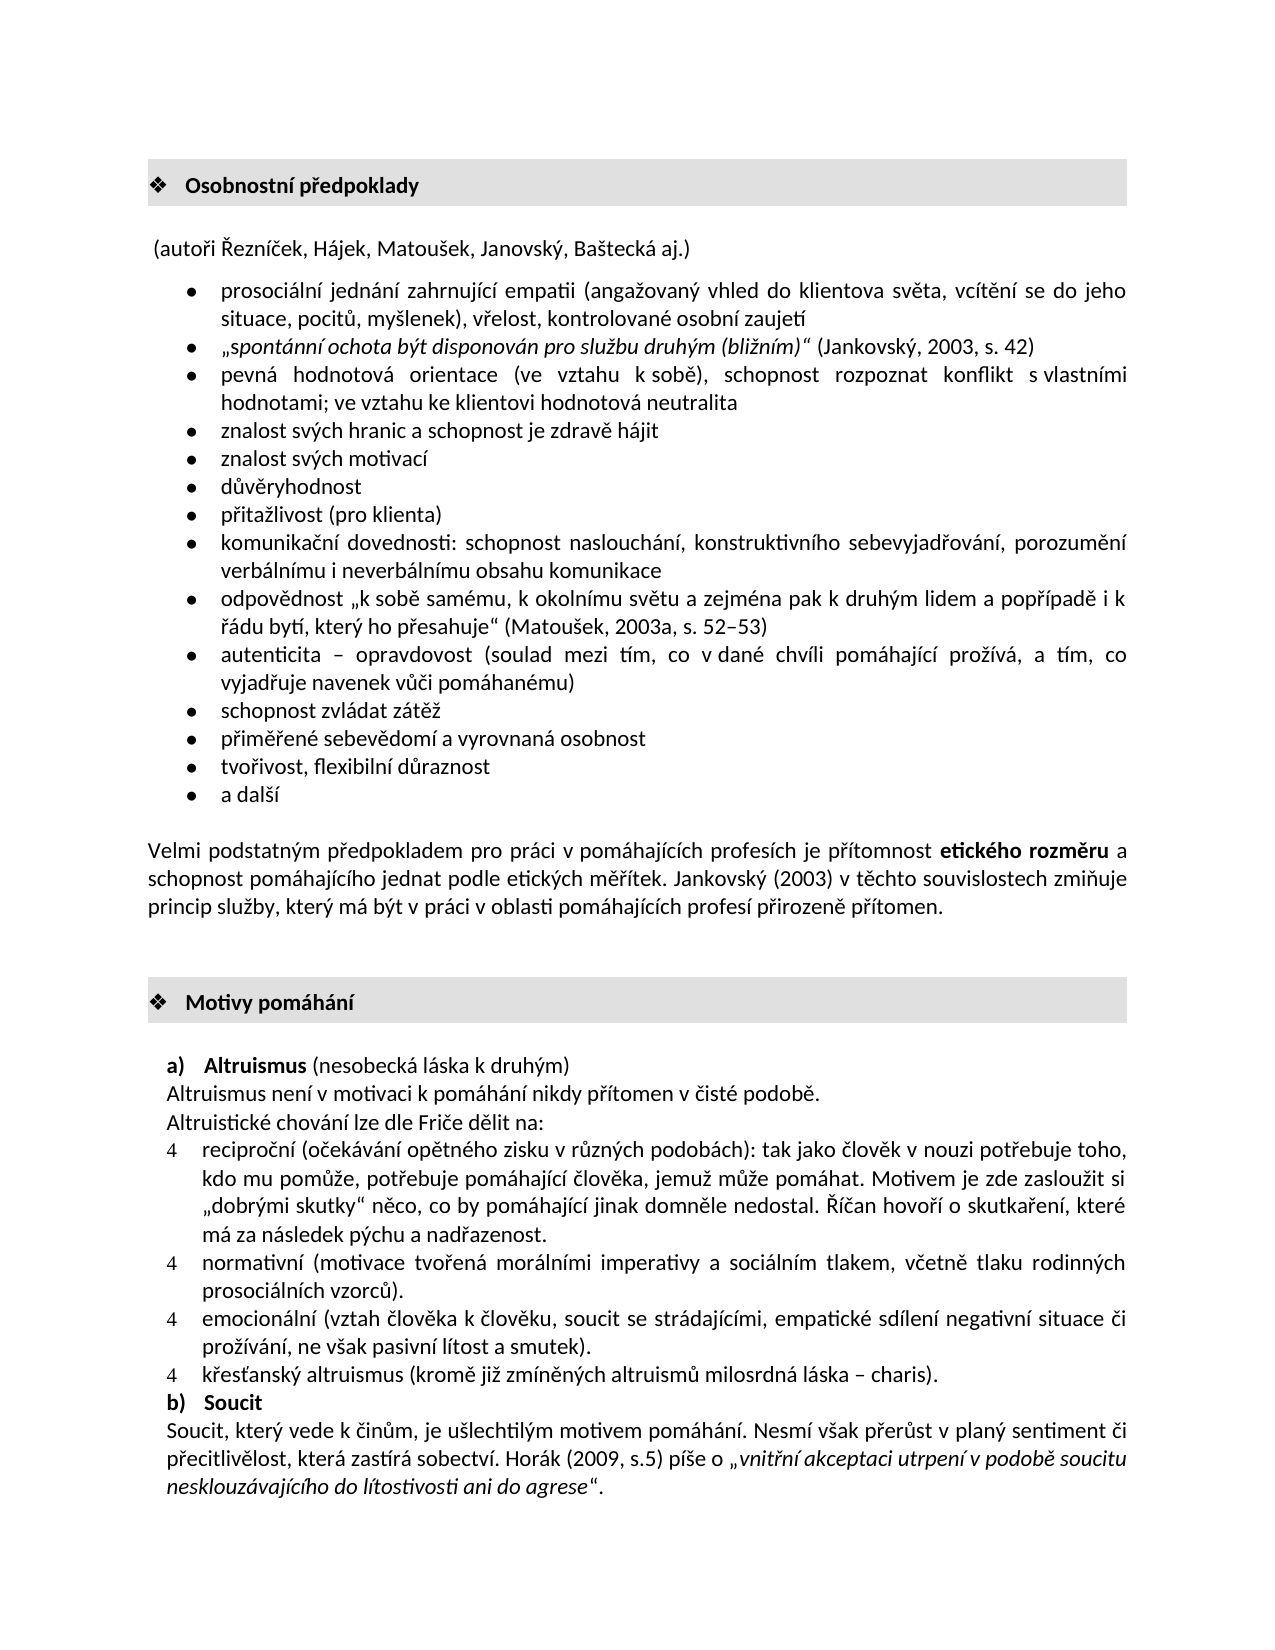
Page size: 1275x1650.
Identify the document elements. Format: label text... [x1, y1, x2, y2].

list prosociální jednání zahrnující empatii (angažovaný vhled do klientova světa, vcítění se do jeho situace, pocitů, myšlenek), vřelost, kontrolované osobní zaujetí [185, 276, 1127, 332]
list křesťanský altruismus (kromě již zmíněných altruismů milosrdná láska – charis). [166, 1360, 1127, 1388]
list schopnost zvládat zátěž [185, 696, 1127, 724]
list normativní (motivace tvořená morálními imperativy a sociálním tlakem, včetně tlaku rodinných prosociálních vzorců). [166, 1248, 1127, 1304]
list a další [185, 780, 1127, 808]
list Motivy pomáhání [148, 977, 1127, 1023]
list Soucit [166, 1388, 1127, 1416]
list pevná hodnotová orientace (ve vztahu k sobě), schopnost rozpoznat konflikt s vlastními hodnotami; ve vztahu ke klientovi hodnotová neutralita [185, 360, 1127, 416]
list tvořivost, flexibilní důraznost [185, 752, 1127, 780]
text Altruistické chování lze dle Friče dělit na: [148, 1108, 1127, 1136]
text Soucit, který vede k činům, je ušlechtilým motivem pomáhání. Nesmí však přerůst v planý sentiment či přecitlivělost, která zastírá sobectví. Horák (2009, s.5) píše o „vnitřní akceptaci utrpení v podobě soucitu nesklouzávajícího do lítostivosti ani do agrese“. [166, 1416, 1127, 1500]
list autenticita – opravdovost (soulad mezi tím, co v dané chvíli pomáhající prožívá, a tím, co vyjadřuje navenek vůči pomáhanému) [185, 640, 1127, 696]
text Altruismus není v motivaci k pomáhání nikdy přítomen v čisté podobě. [166, 1079, 1127, 1108]
list Altruismus (nesobecká láska k druhým) [166, 1052, 1127, 1079]
list přitažlivost (pro klienta) [185, 500, 1127, 528]
list znalost svých motivací [185, 444, 1127, 472]
text (autoři Řezníček, Hájek, Matoušek, Janovský, Baštecká aj.) [148, 234, 1127, 262]
list odpovědnost „k sobě samému, k okolnímu světu a zejména pak k druhým lidem a popřípadě i k řádu bytí, který ho přesahuje“ (Matoušek, 2003a, s. 52–53) [185, 584, 1127, 640]
list „spontánní ochota být disponován pro službu druhým (bližním)“ (Jankovský, 2003, s. 42) [185, 332, 1127, 360]
list reciproční (očekávání opětného zisku v různých podobách): tak jako člověk v nouzi potřebuje toho, kdo mu pomůže, potřebuje pomáhající člověka, jemuž může pomáhat. Motivem je zde zasloužit si „dobrými skutky“ něco, co by pomáhající jinak domněle nedostal. Říčan hovoří o skutkaření, které má za následek pýchu a nadřazenost. [166, 1136, 1127, 1248]
list přiměřené sebevědomí a vyrovnaná osobnost [185, 724, 1127, 752]
list komunikační dovednosti: schopnost naslouchání, konstruktivního sebevyjadřování, porozumění verbálnímu i neverbálnímu obsahu komunikace [185, 528, 1127, 584]
text Velmi podstatným předpokladem pro práci v pomáhajících profesích je přítomnost etického rozměru a schopnost pomáhajícího jednat podle etických měřítek. Jankovský (2003) v těchto souvislostech zmiňuje princip služby, který má být v práci v oblasti pomáhajících profesí přirozeně přítomen. [148, 836, 1127, 921]
list důvěryhodnost [185, 472, 1127, 500]
list emocionální (vztah člověka k člověku, soucit se strádajícími, empatické sdílení negativní situace či prožívání, ne však pasivní lítost a smutek). [166, 1304, 1127, 1360]
list Osobnostní předpoklady [148, 159, 1127, 206]
list znalost svých hranic a schopnost je zdravě hájit [185, 416, 1127, 444]
